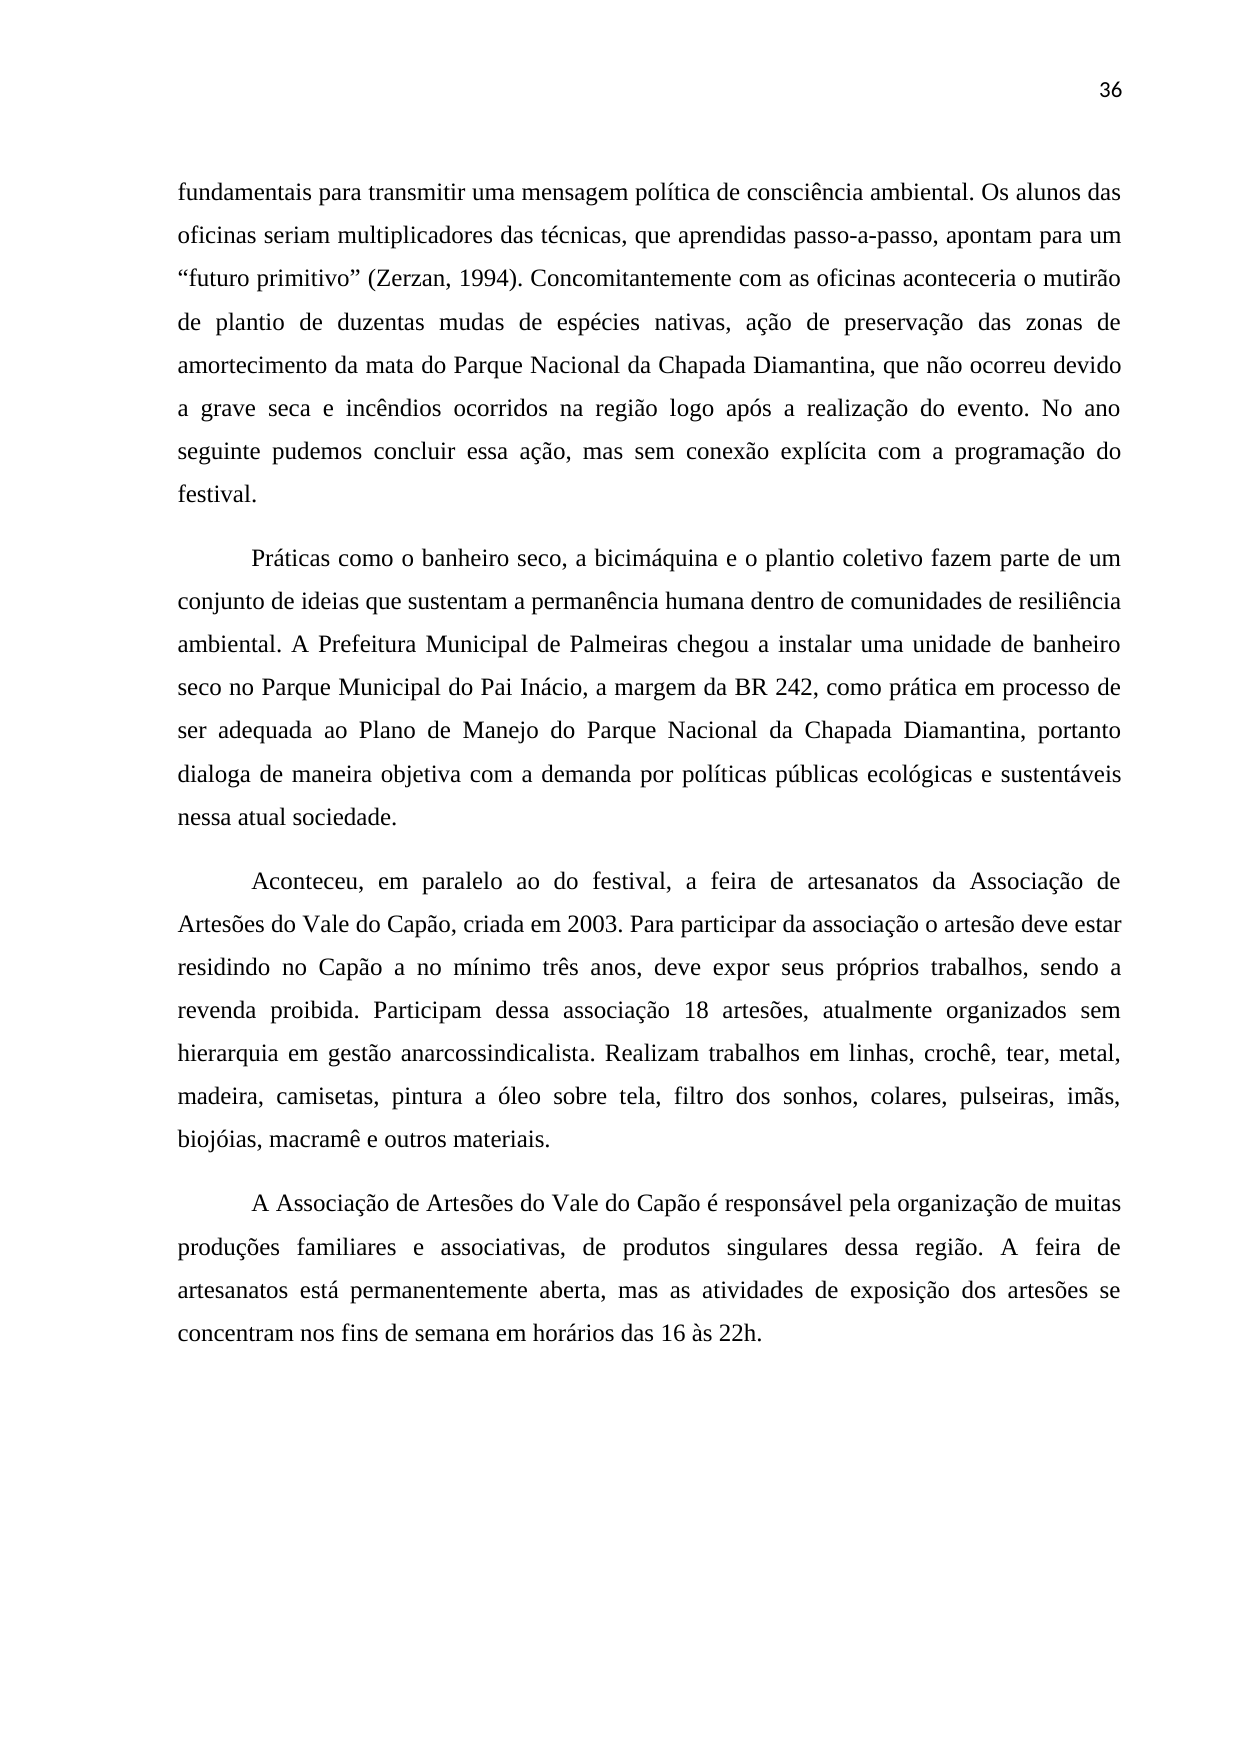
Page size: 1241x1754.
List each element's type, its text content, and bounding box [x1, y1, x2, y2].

text Aconteceu, em paralelo ao do festival, a feira de artesanatos da Associação de Artesões do Vale do Capão, criada em 2003. Para participar da associação o artesão deve estar residindo no Capão a no mínimo três anos, deve expor seus próprios trabalhos, sendo a revenda proibida. Participam dessa associação 18 artesões, atualmente organizados sem hierarquia em gestão anarcossindicalista. Realizam trabalhos em linhas, crochê, tear, metal, madeira, camisetas, pintura a óleo sobre tela, filtro dos sonhos, colares, pulseiras, imãs, biojóias, macramê e outros materiais. [177, 866, 1122, 1153]
text Práticas como o banheiro seco, a bicimáquina e o plantio coletivo fazem parte de um conjunto de ideias que sustentam a permanência humana dentro de comunidades de resiliência ambiental. A Prefeitura Municipal de Palmeiras chegou a instalar uma unidade de banheiro seco no Parque Municipal do Pai Inácio, a margem da BR 242, como prática em processo de ser adequada ao Plano de Manejo do Parque Nacional da Chapada Diamantina, portanto dialoga de maneira objetiva com a demanda por políticas públicas ecológicas e sustentáveis nessa atual sociedade. [177, 543, 1122, 831]
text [177, 177, 1122, 508]
text A Associação de Artesões do Vale do Capão é responsável pela organização de muitas produções familiares e associativas, de produtos singulares dessa região. A feira de artesanatos está permanentemente aberta, mas as atividades de exposição dos artesões se concentram nos fins de semana em horários das 16 às 22h. [177, 1188, 1122, 1347]
